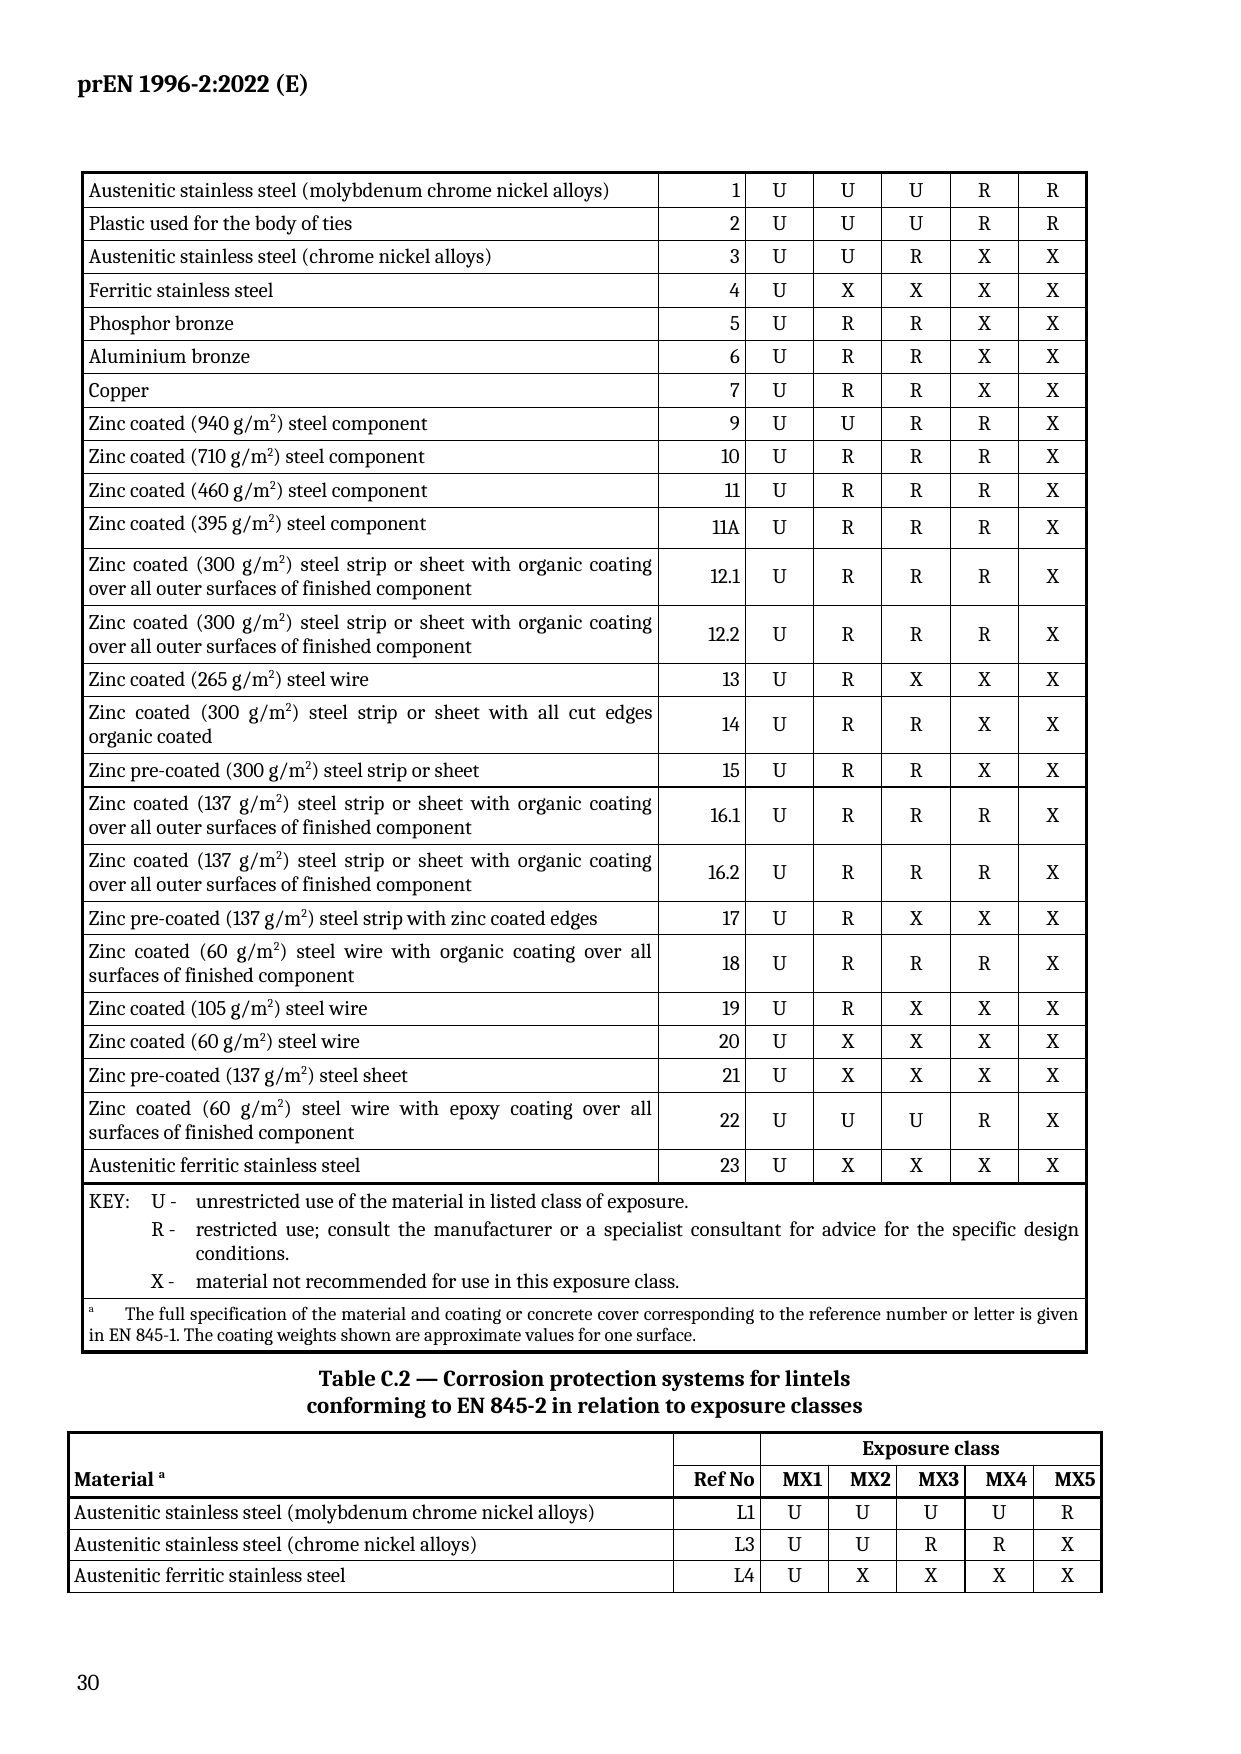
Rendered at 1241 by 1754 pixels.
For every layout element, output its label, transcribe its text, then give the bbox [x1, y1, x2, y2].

table_header [674, 1434, 760, 1464]
table_cell 7 [659, 374, 745, 407]
table_cell X [1019, 845, 1085, 901]
table_cell R [814, 606, 881, 662]
table_cell Austenitic stainless steel (molybdenum chrome nickel alloys) [70, 1499, 673, 1529]
table_cell R [951, 845, 1018, 901]
table_cell X [814, 1059, 881, 1092]
table_cell X [1019, 935, 1085, 992]
table_cell X [951, 697, 1018, 753]
table_cell R [882, 441, 950, 473]
table_cell R [814, 664, 881, 696]
table_cell U [746, 697, 813, 753]
table_cell Copper [84, 374, 658, 407]
table_cell R [966, 1530, 1033, 1560]
table_cell X [951, 1026, 1018, 1058]
table_cell X [882, 993, 950, 1025]
table_cell MX4 [966, 1466, 1033, 1496]
table_cell R [814, 697, 881, 753]
table_cell 15 [659, 754, 745, 786]
table_cell L1 [674, 1499, 760, 1529]
table_cell X [1019, 374, 1085, 407]
table_cell X [951, 274, 1018, 307]
table_cell X [814, 274, 881, 307]
table_cell 12.1 [659, 549, 745, 605]
table_cell Ref No [674, 1466, 760, 1496]
table_cell X [1019, 1150, 1085, 1182]
table_cell U [829, 1499, 896, 1529]
table_cell X [1019, 664, 1085, 696]
table_cell U [746, 845, 813, 901]
table_cell U [966, 1499, 1033, 1529]
table_cell 9 [659, 408, 745, 440]
table_cell U [746, 1026, 813, 1058]
table_cell R [882, 341, 950, 373]
table_cell X [1019, 408, 1085, 440]
table_cell R [951, 935, 1018, 992]
table_cell R [814, 508, 881, 548]
table_cell Austenitic stainless steel (chrome nickel alloys) [84, 241, 658, 273]
table_cell MX5 [1034, 1466, 1100, 1496]
table_cell U [746, 549, 813, 605]
table_cell U [761, 1530, 828, 1560]
table_cell R [882, 606, 950, 662]
table_cell MX1 [761, 1466, 828, 1496]
table_cell Plastic used for the body of ties [84, 208, 658, 240]
table_cell U [814, 1093, 881, 1149]
table_cell 18 [659, 935, 745, 992]
table_cell Zinc coated (940 g/m2) steel component [84, 408, 658, 440]
table_cell R [882, 374, 950, 407]
table_cell U [897, 1499, 964, 1529]
table_cell 19 [659, 993, 745, 1025]
table_cell R [882, 408, 950, 440]
table_cell R [951, 788, 1018, 844]
table_cell R [1019, 174, 1085, 207]
table_cell R [951, 208, 1018, 240]
table_cell R [882, 935, 950, 992]
table_cell Zinc coated (105 g/m2) steel wire [84, 993, 658, 1025]
table_cell X [897, 1561, 964, 1592]
table_cell X [1019, 788, 1085, 844]
table_cell Zinc coated (60 g/m2) steel wire with epoxy coating over all surfaces of finished component [84, 1093, 658, 1149]
table_cell R [882, 697, 950, 753]
table_cell Austenitic ferritic stainless steel [70, 1561, 673, 1592]
table_cell Austenitic stainless steel (molybdenum chrome nickel alloys) [84, 174, 658, 207]
table_cell X [1019, 993, 1085, 1025]
table_cell U [814, 174, 881, 207]
table_cell Zinc pre-coated (300 g/m2) steel strip or sheet [84, 754, 658, 786]
table_cell X [1034, 1561, 1100, 1592]
table_cell U [761, 1499, 828, 1529]
table_cell R [882, 788, 950, 844]
table_cell R [814, 993, 881, 1025]
table_cell Ferritic stainless steel [84, 274, 658, 307]
table_cell Zinc coated (265 g/m2) steel wire [84, 664, 658, 696]
table_cell X [1019, 341, 1085, 373]
table_cell R [1019, 208, 1085, 240]
table_cell Material a [70, 1465, 673, 1496]
table_cell X [882, 1059, 950, 1092]
table_cell U [746, 935, 813, 992]
table_cell U [746, 993, 813, 1025]
table_cell R [814, 754, 881, 786]
table_cell 11 [659, 474, 745, 507]
table_cell X [1019, 308, 1085, 340]
table_cell KEY: U - unrestricted use of the material in listed class of exposure. R - restricted use; consult the manufacturer or a specialist consultant for advice for the specific design conditions. X - material not recommended for use in this exposure class. [84, 1185, 1085, 1298]
table_cell X [1019, 606, 1085, 662]
table_cell L4 [674, 1561, 760, 1592]
table_cell U [746, 174, 813, 207]
table_cell U [814, 241, 881, 273]
table_cell R [951, 549, 1018, 605]
table_cell X [951, 374, 1018, 407]
table_cell R [951, 508, 1018, 548]
table_cell U [746, 308, 813, 340]
table_cell R [814, 341, 881, 373]
table_cell X [951, 754, 1018, 786]
table_cell R [814, 549, 881, 605]
table_cell 6 [659, 341, 745, 373]
table_cell U [829, 1530, 896, 1560]
table_cell X [951, 902, 1018, 934]
table_cell X [1019, 754, 1085, 786]
table_cell X [882, 1026, 950, 1058]
table_cell X [1019, 1026, 1085, 1058]
table_cell X [951, 308, 1018, 340]
table_cell U [761, 1561, 828, 1592]
table_cell R [1034, 1499, 1100, 1529]
table_cell U [882, 174, 950, 207]
table_cell U [746, 374, 813, 407]
table_cell Zinc coated (60 g/m2) steel wire with organic coating over all surfaces of finished component [84, 935, 658, 992]
table_cell X [1019, 1093, 1085, 1149]
table_cell R [882, 474, 950, 507]
table_cell U [746, 606, 813, 662]
table_cell U [882, 208, 950, 240]
table_cell U [746, 508, 813, 548]
table_cell X [1019, 549, 1085, 605]
table_cell R [814, 474, 881, 507]
table_cell R [951, 174, 1018, 207]
table_cell Zinc coated (710 g/m2) steel component [84, 441, 658, 473]
table_cell 4 [659, 274, 745, 307]
table_cell R [951, 474, 1018, 507]
table_cell X [951, 664, 1018, 696]
table_cell U [882, 1093, 950, 1149]
table_cell U [746, 664, 813, 696]
table_cell X [814, 1026, 881, 1058]
table_cell X [1019, 474, 1085, 507]
table_cell R [814, 845, 881, 901]
table_cell Zinc coated (300 g/m2) steel strip or sheet with organic coating over all outer surfaces of finished component [84, 606, 658, 662]
table_cell R [951, 606, 1018, 662]
table_cell U [814, 208, 881, 240]
table_cell X [1034, 1530, 1100, 1560]
table_cell X [951, 1059, 1018, 1092]
table_cell Phosphor bronze [84, 308, 658, 340]
table_cell X [1019, 697, 1085, 753]
table_cell 3 [659, 241, 745, 273]
table_cell 16.1 [659, 788, 745, 844]
table_cell R [882, 549, 950, 605]
table_cell Zinc pre-coated (137 g/m2) steel strip with zinc coated edges [84, 902, 658, 934]
table_cell X [882, 664, 950, 696]
table_cell R [814, 374, 881, 407]
table_cell U [814, 408, 881, 440]
table_cell Austenitic stainless steel (chrome nickel alloys) [70, 1530, 673, 1560]
table_cell X [1019, 441, 1085, 473]
table_cell R [882, 845, 950, 901]
table_cell R [951, 408, 1018, 440]
table_cell 5 [659, 308, 745, 340]
table_cell Zinc coated (137 g/m2) steel strip or sheet with organic coating over all outer surfaces of finished component [84, 845, 658, 901]
table_cell R [951, 441, 1018, 473]
table_cell MX2 [829, 1466, 896, 1496]
table_cell a The full specification of the material and coating or concrete cover corresponding to the reference number or letter is given in EN 845-1. The coating weights shown are approximate values for one surface. [84, 1299, 1085, 1350]
table_cell 11A [659, 508, 745, 548]
table_cell U [746, 788, 813, 844]
table_cell U [746, 754, 813, 786]
title Table C.2 — Corrosion protection systems for lintels conforming to EN 845-2 in relation to exposure classes [77, 1366, 1093, 1419]
table_cell 17 [659, 902, 745, 934]
table_cell 21 [659, 1059, 745, 1092]
table_cell 2 [659, 208, 745, 240]
table_cell X [882, 902, 950, 934]
table_cell 14 [659, 697, 745, 753]
table_cell Zinc coated (60 g/m2) steel wire [84, 1026, 658, 1058]
table_cell U [746, 474, 813, 507]
table_cell Zinc coated (137 g/m2) steel strip or sheet with organic coating over all outer surfaces of finished component [84, 788, 658, 844]
table_cell R [814, 308, 881, 340]
table_cell 23 [659, 1150, 745, 1182]
table_cell 16.2 [659, 845, 745, 901]
table_cell R [814, 441, 881, 473]
table_cell 22 [659, 1093, 745, 1149]
table_cell MX3 [897, 1466, 964, 1496]
table_cell U [746, 441, 813, 473]
table_cell X [966, 1561, 1033, 1592]
table_cell 13 [659, 664, 745, 696]
table_cell R [882, 754, 950, 786]
table_cell R [882, 508, 950, 548]
table_header Exposure class [761, 1434, 1100, 1464]
table_cell X [882, 274, 950, 307]
table_cell U [746, 1150, 813, 1182]
table_cell U [746, 1059, 813, 1092]
table_cell U [746, 408, 813, 440]
table_cell Zinc coated (300 g/m2) steel strip or sheet with organic coating over all outer surfaces of finished component [84, 549, 658, 605]
table_cell 12.2 [659, 606, 745, 662]
table_cell X [1019, 274, 1085, 307]
table_cell Aluminium bronze [84, 341, 658, 373]
table_cell X [882, 1150, 950, 1182]
table_cell L3 [674, 1530, 760, 1560]
table_cell X [829, 1561, 896, 1592]
table_header [70, 1434, 673, 1464]
table_cell X [951, 1150, 1018, 1182]
table_cell U [746, 902, 813, 934]
table_cell R [897, 1530, 964, 1560]
table_cell 10 [659, 441, 745, 473]
table_cell Zinc pre-coated (137 g/m2) steel sheet [84, 1059, 658, 1092]
table_cell Zinc coated (460 g/m2) steel component [84, 474, 658, 507]
table_cell U [746, 274, 813, 307]
table_cell X [814, 1150, 881, 1182]
table_cell X [1019, 1059, 1085, 1092]
table_cell 20 [659, 1026, 745, 1058]
table_cell 1 [659, 174, 745, 207]
table_cell U [746, 208, 813, 240]
table_cell X [1019, 902, 1085, 934]
table_cell U [746, 241, 813, 273]
table_cell U [746, 1093, 813, 1149]
table_cell R [882, 241, 950, 273]
table_cell R [814, 902, 881, 934]
table_cell X [1019, 241, 1085, 273]
table_cell R [882, 308, 950, 340]
table_cell X [951, 241, 1018, 273]
table_cell Austenitic ferritic stainless steel [84, 1150, 658, 1182]
table_cell U [746, 341, 813, 373]
table_cell X [951, 993, 1018, 1025]
table_cell X [1019, 508, 1085, 548]
table_cell Zinc coated (300 g/m2) steel strip or sheet with all cut edges organic coated [84, 697, 658, 753]
table_cell R [814, 935, 881, 992]
table_cell X [951, 341, 1018, 373]
table_cell Zinc coated (395 g/m2) steel component [84, 508, 658, 548]
table_cell R [951, 1093, 1018, 1149]
table_cell R [814, 788, 881, 844]
